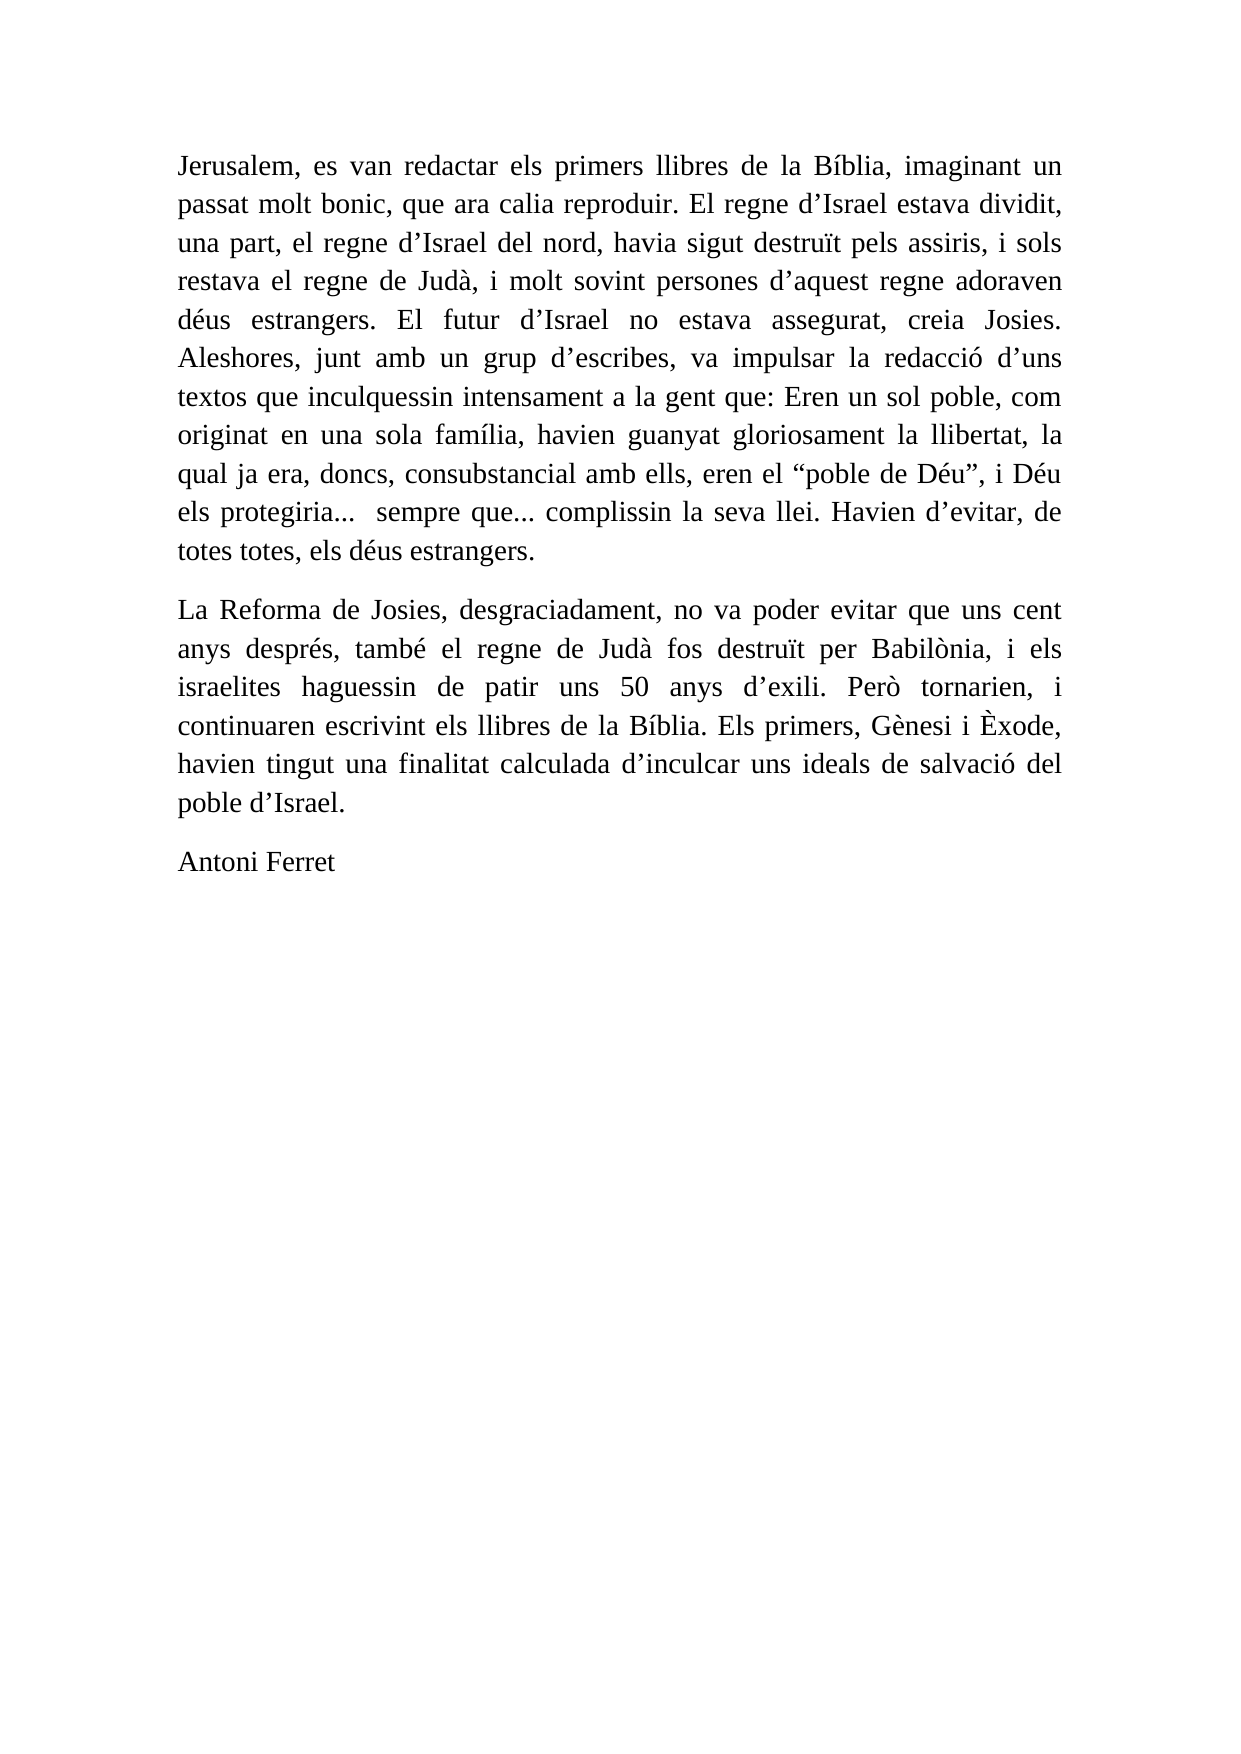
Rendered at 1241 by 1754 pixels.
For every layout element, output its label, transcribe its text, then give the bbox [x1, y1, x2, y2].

text La Reforma de Josies, desgraciadament, no va poder evitar que uns cent anys després, també el regne de Judà fos destruït per Babilònia, i els israelites haguessin de patir uns 50 anys d’exili. Però tornarien, i continuaren escrivint els llibres de la Bíblia. Els primers, Gènesi i Èxode, havien tingut una finalitat calculada d’inculcar uns ideals de salvació del poble d’Israel. [177, 592, 1063, 819]
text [177, 148, 1063, 567]
text Antoni Ferret [177, 844, 1063, 878]
